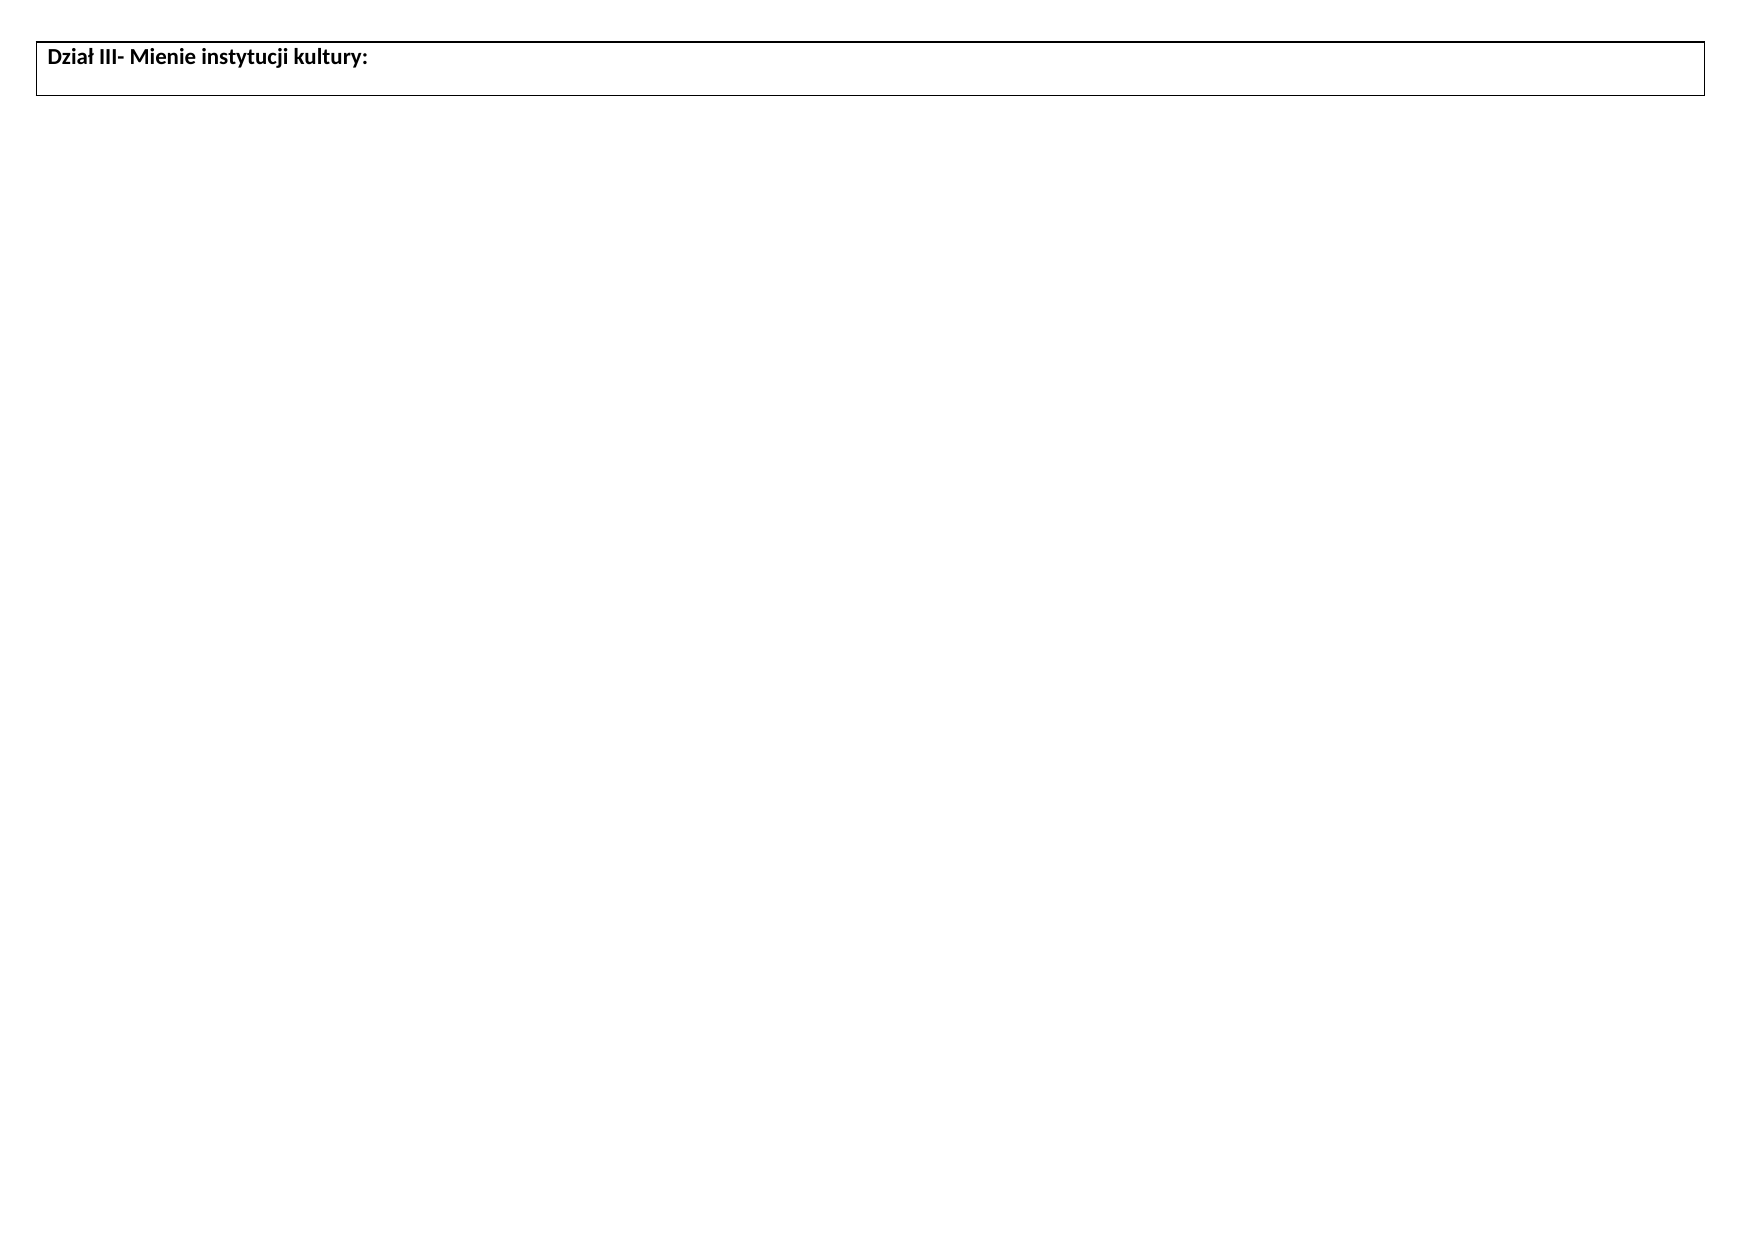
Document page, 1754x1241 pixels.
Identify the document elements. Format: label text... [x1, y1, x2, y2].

table_header Dział III- Mienie instytucji kultury: [37, 43, 1704, 95]
